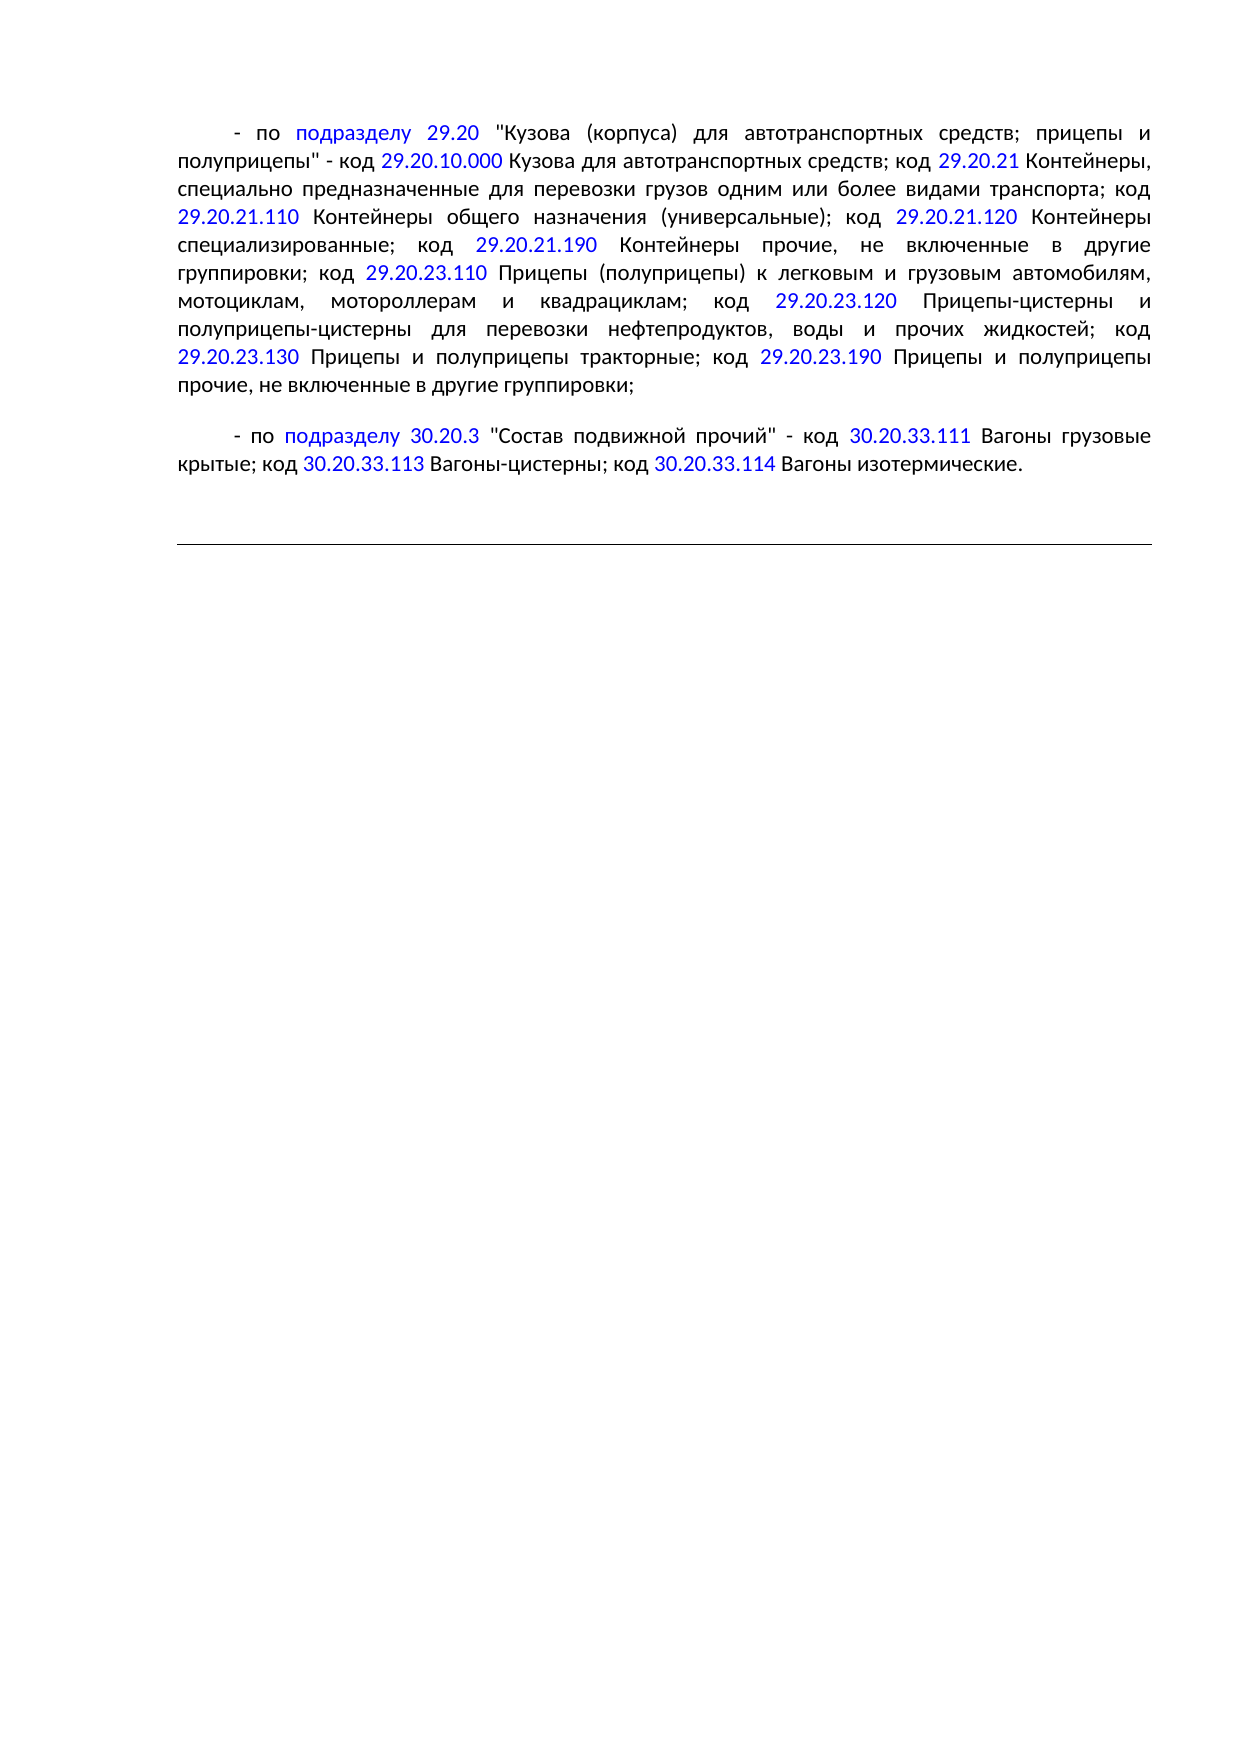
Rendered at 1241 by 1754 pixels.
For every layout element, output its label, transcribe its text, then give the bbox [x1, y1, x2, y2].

text - по подразделу 30.20.3 "Состав подвижной прочий" - код 30.20.33.111 Вагоны грузовые крытые; код 30.20.33.113 Вагоны-цистерны; код 30.20.33.114 Вагоны изотермические. [177, 421, 1152, 477]
text - по подразделу 29.20 "Кузова (корпуса) для автотранспортных средств; прицепы и полуприцепы" - код 29.20.10.000 Кузова для автотранспортных средств; код 29.20.21 Контейнеры, специально предназначенные для перевозки грузов одним или более видами транспорта; код 29.20.21.110 Контейнеры общего назначения (универсальные); код 29.20.21.120 Контейнеры специализированные; код 29.20.21.190 Контейнеры прочие, не включенные в другие группировки; код 29.20.23.110 Прицепы (полуприцепы) к легковым и грузовым автомобилям, мотоциклам, мотороллерам и квадрациклам; код 29.20.23.120 Прицепы-цистерны и полуприцепы-цистерны для перевозки нефтепродуктов, воды и прочих жидкостей; код 29.20.23.130 Прицепы и полуприцепы тракторные; код 29.20.23.190 Прицепы и полуприцепы прочие, не включенные в другие группировки; [177, 118, 1152, 398]
